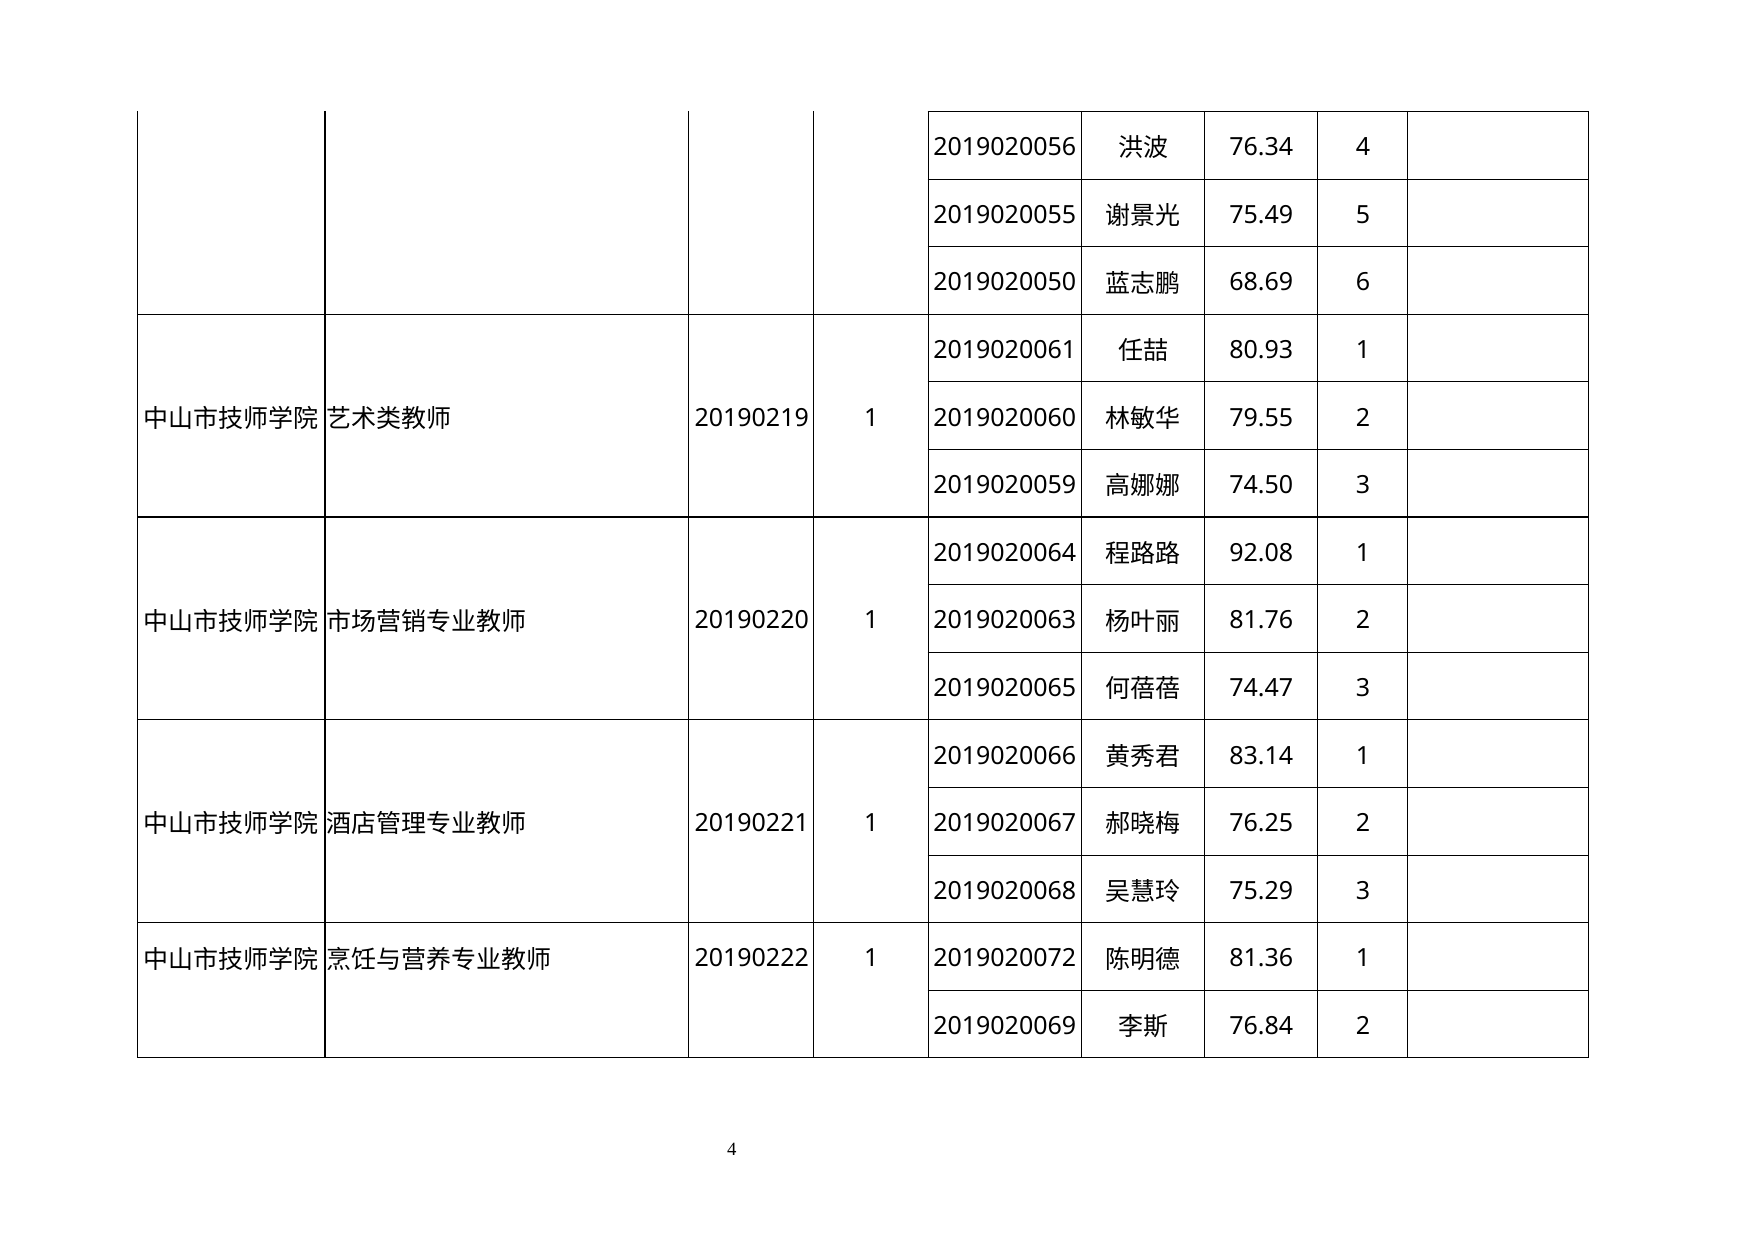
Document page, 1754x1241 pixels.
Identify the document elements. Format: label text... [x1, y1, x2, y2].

table_cell 2 [1318, 382, 1407, 449]
table_cell 2019020056 [929, 112, 1081, 178]
table_cell 1 [814, 720, 928, 922]
table_cell 2019020065 [929, 653, 1081, 719]
table_cell 2 [1318, 585, 1407, 652]
table_cell 吴慧玲 [1082, 856, 1204, 922]
table_cell 黄秀君 [1082, 720, 1204, 787]
table_cell 20190221 [689, 720, 813, 922]
table_cell 3 [1318, 653, 1407, 719]
table_cell [1408, 788, 1588, 854]
table_cell [1408, 856, 1588, 922]
table_cell 蓝志鹏 [1082, 247, 1204, 314]
table_cell 中山市技师学院 [138, 518, 324, 719]
table_cell 洪波 [1082, 112, 1204, 178]
table_cell [1408, 450, 1588, 516]
table_cell 2019020064 [929, 518, 1081, 584]
table_cell [1408, 653, 1588, 719]
table_cell 76.34 [1205, 112, 1317, 178]
table_cell [1408, 247, 1588, 314]
table_cell 2019020063 [929, 585, 1081, 652]
table_cell 市场营销专业教师 [326, 518, 688, 719]
table_cell 74.50 [1205, 450, 1317, 516]
table_cell [1408, 382, 1588, 449]
table_cell 2019020067 [929, 788, 1081, 854]
table_cell 5 [1318, 180, 1407, 246]
table_cell 92.08 [1205, 518, 1317, 584]
table_cell 6 [1318, 247, 1407, 314]
table_cell 2019020059 [929, 450, 1081, 516]
table_cell 酒店管理专业教师 [326, 720, 688, 922]
table_cell 中山市技师学院 [138, 720, 324, 922]
table_cell 79.55 [1205, 382, 1317, 449]
table_cell 谢景光 [1082, 180, 1204, 246]
table_cell 2 [1318, 991, 1407, 1057]
table_cell 烹饪与营养专业教师 [326, 923, 688, 1057]
table_cell 4 [1318, 112, 1407, 178]
table_cell 76.84 [1205, 991, 1317, 1057]
table_cell 20190219 [689, 315, 813, 516]
table_cell 74.47 [1205, 653, 1317, 719]
table_cell 81.76 [1205, 585, 1317, 652]
table_cell 任喆 [1082, 315, 1204, 381]
table_cell 2019020050 [929, 247, 1081, 314]
table_cell 1 [1318, 923, 1407, 990]
table_cell 1 [814, 518, 928, 719]
table_cell 陈明德 [1082, 923, 1204, 990]
table_cell [1408, 518, 1588, 584]
table_cell [1408, 315, 1588, 381]
table_cell 何蓓蓓 [1082, 653, 1204, 719]
table_cell 76.25 [1205, 788, 1317, 854]
table_cell [1408, 112, 1588, 178]
table_cell 20190222 [689, 923, 813, 1057]
table_cell 1 [814, 315, 928, 516]
table_cell 3 [1318, 856, 1407, 922]
table_cell 75.29 [1205, 856, 1317, 922]
table_cell 2019020069 [929, 991, 1081, 1057]
table_cell 3 [1318, 450, 1407, 516]
table_cell 程路路 [1082, 518, 1204, 584]
table_cell 艺术类教师 [326, 315, 688, 516]
table_cell 1 [1318, 518, 1407, 584]
table_cell 2019020060 [929, 382, 1081, 449]
table_cell 中山市技师学院 [138, 923, 324, 1057]
table_cell 2019020072 [929, 923, 1081, 990]
table_cell 1 [1318, 315, 1407, 381]
table_cell 20190220 [689, 518, 813, 719]
table_cell 1 [1318, 720, 1407, 787]
table_cell 2 [1318, 788, 1407, 854]
table_cell [1408, 180, 1588, 246]
table_cell [1408, 991, 1588, 1057]
table_cell [1408, 923, 1588, 990]
table_cell 高娜娜 [1082, 450, 1204, 516]
table_cell [1408, 720, 1588, 787]
table_cell 林敏华 [1082, 382, 1204, 449]
table_cell 68.69 [1205, 247, 1317, 314]
table_cell 1 [814, 923, 928, 1057]
table_cell 81.36 [1205, 923, 1317, 990]
table_cell 杨叶丽 [1082, 585, 1204, 652]
table_cell 83.14 [1205, 720, 1317, 787]
table_cell 李斯 [1082, 991, 1204, 1057]
table_cell 2019020066 [929, 720, 1081, 787]
table_cell 75.49 [1205, 180, 1317, 246]
table_cell 中山市技师学院 [138, 315, 324, 516]
table_cell 80.93 [1205, 315, 1317, 381]
table_cell [1408, 585, 1588, 652]
table_cell 郝晓梅 [1082, 788, 1204, 854]
table_cell 2019020068 [929, 856, 1081, 922]
table_cell 2019020055 [929, 180, 1081, 246]
table_cell 2019020061 [929, 315, 1081, 381]
